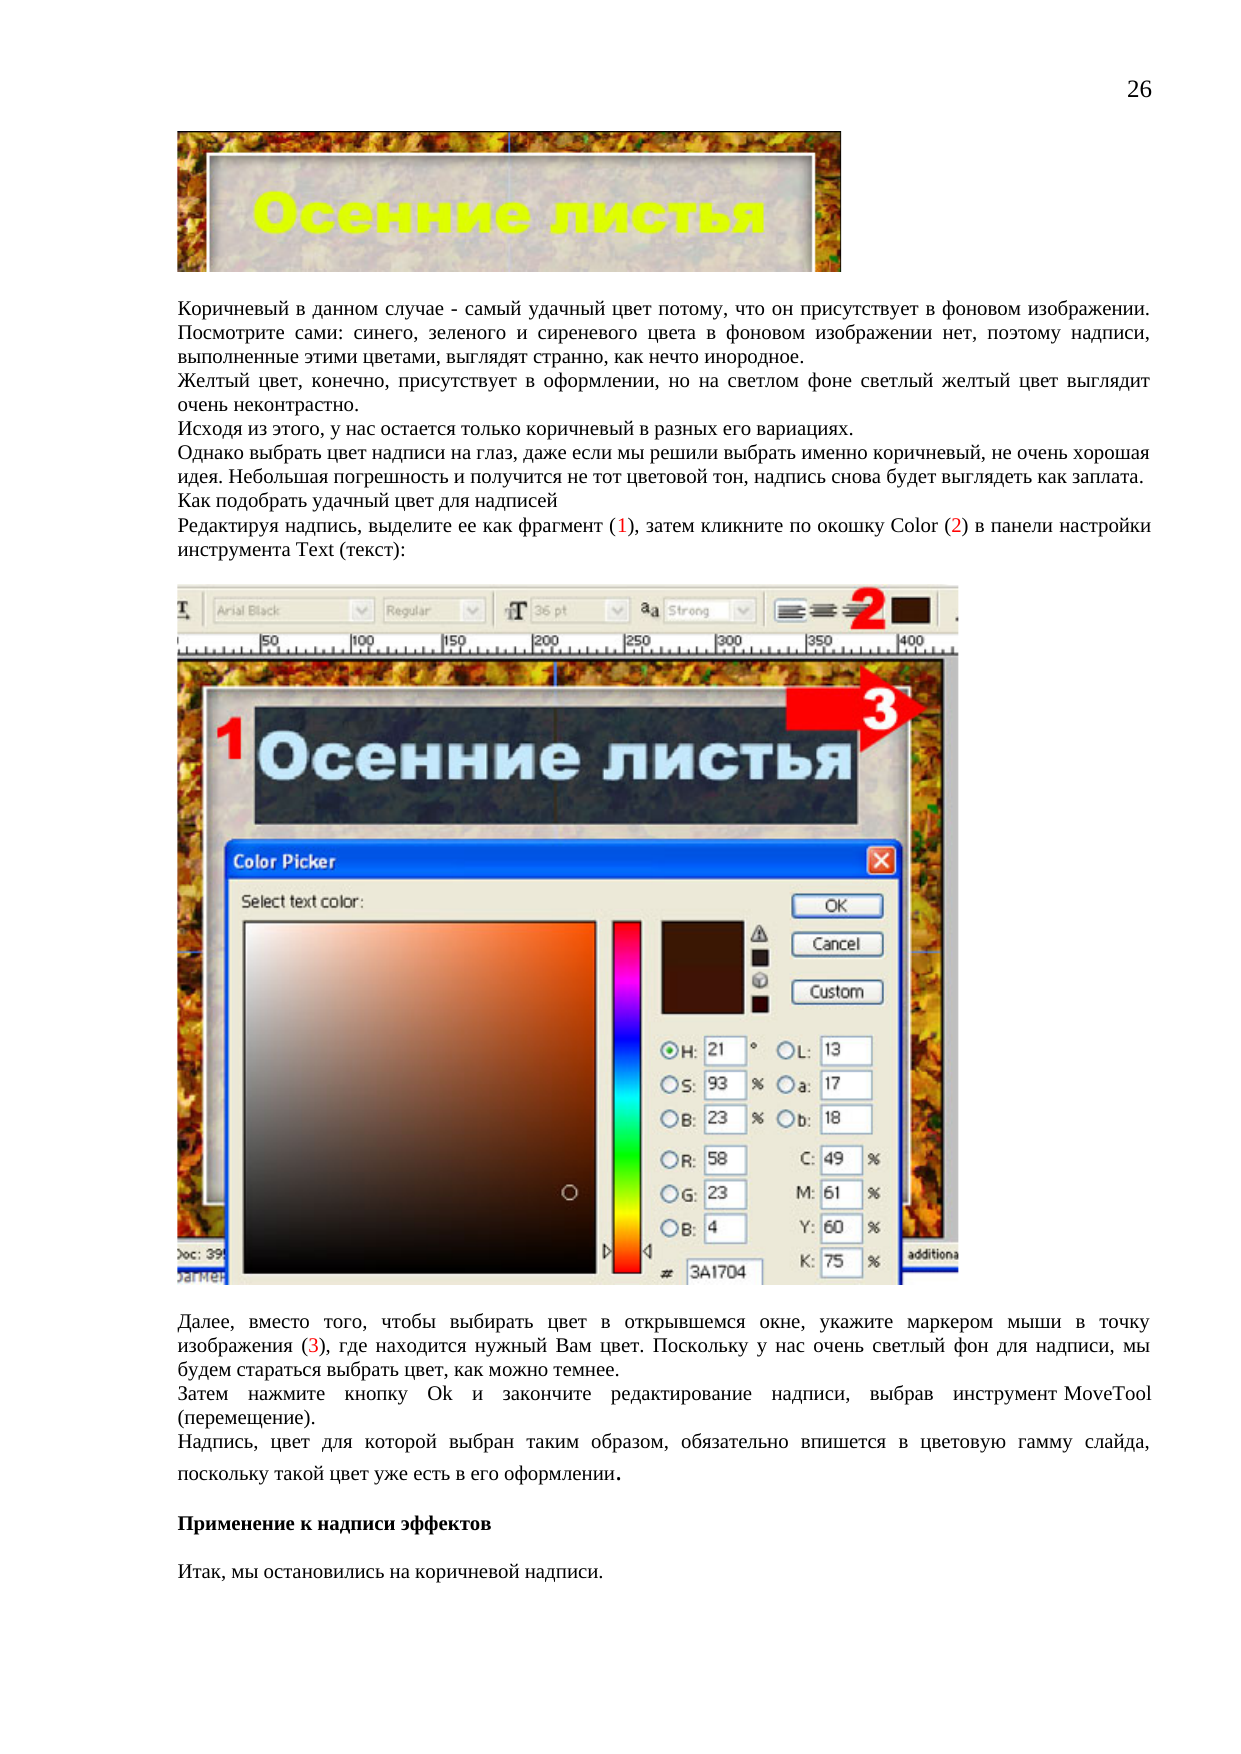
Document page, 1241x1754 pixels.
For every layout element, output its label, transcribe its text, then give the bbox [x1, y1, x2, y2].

text Надпись, цвет для которой выбран таким образом, обязательно впишется в цветовую гамму слайда, поскольку такой цвет уже есть в его оформлении. [177, 1429, 1152, 1487]
text Затем нажмите кнопку Ok и закончите редактирование надписи, выбрав инструмент MoveTool (перемещение). [177, 1381, 1152, 1429]
text Применение к надписи эффектов [177, 1511, 1152, 1535]
text Как подобрать удачный цвет для надписей [177, 488, 1152, 512]
text Далее, вместо того, чтобы выбирать цвет в открывшемся окне, укажите маркером мыши в точку изображения (3), где находится нужный Вам цвет. Поскольку у нас очень светлый фон для надписи, мы будем стараться выбрать цвет, как можно темнее. [177, 1309, 1152, 1381]
text Итак, мы остановились на коричневой надписи. [177, 1559, 1152, 1583]
text Коричневый в данном случае - самый удачный цвет потому, что он присутствует в фоновом изображении. Посмотрите сами: синего, зеленого и сиреневого цвета в фоновом изображении нет, поэтому надписи, выполненные этими цветами, выглядят странно, как нечто инородное. [177, 296, 1152, 368]
picture [177, 131, 842, 272]
text Редактируя надпись, выделите ее как фрагмент (1), затем кликните по окошку Color (2) в панели настройки инструмента Text (текст): [177, 512, 1152, 561]
text Однако выбрать цвет надписи на глаз, даже если мы решили выбрать именно коричневый, не очень хорошая идея. Небольшая погрешность и получится не тот цветовой тон, надпись снова будет выглядеть как заплата. [177, 440, 1152, 488]
text Исходя из этого, у нас остается только коричневый в разных его вариациях. [177, 416, 1152, 440]
picture [177, 584, 959, 1285]
text Желтый цвет, конечно, присутствует в оформлении, но на светлом фоне светлый желтый цвет выглядит очень неконтрастно. [177, 368, 1152, 416]
